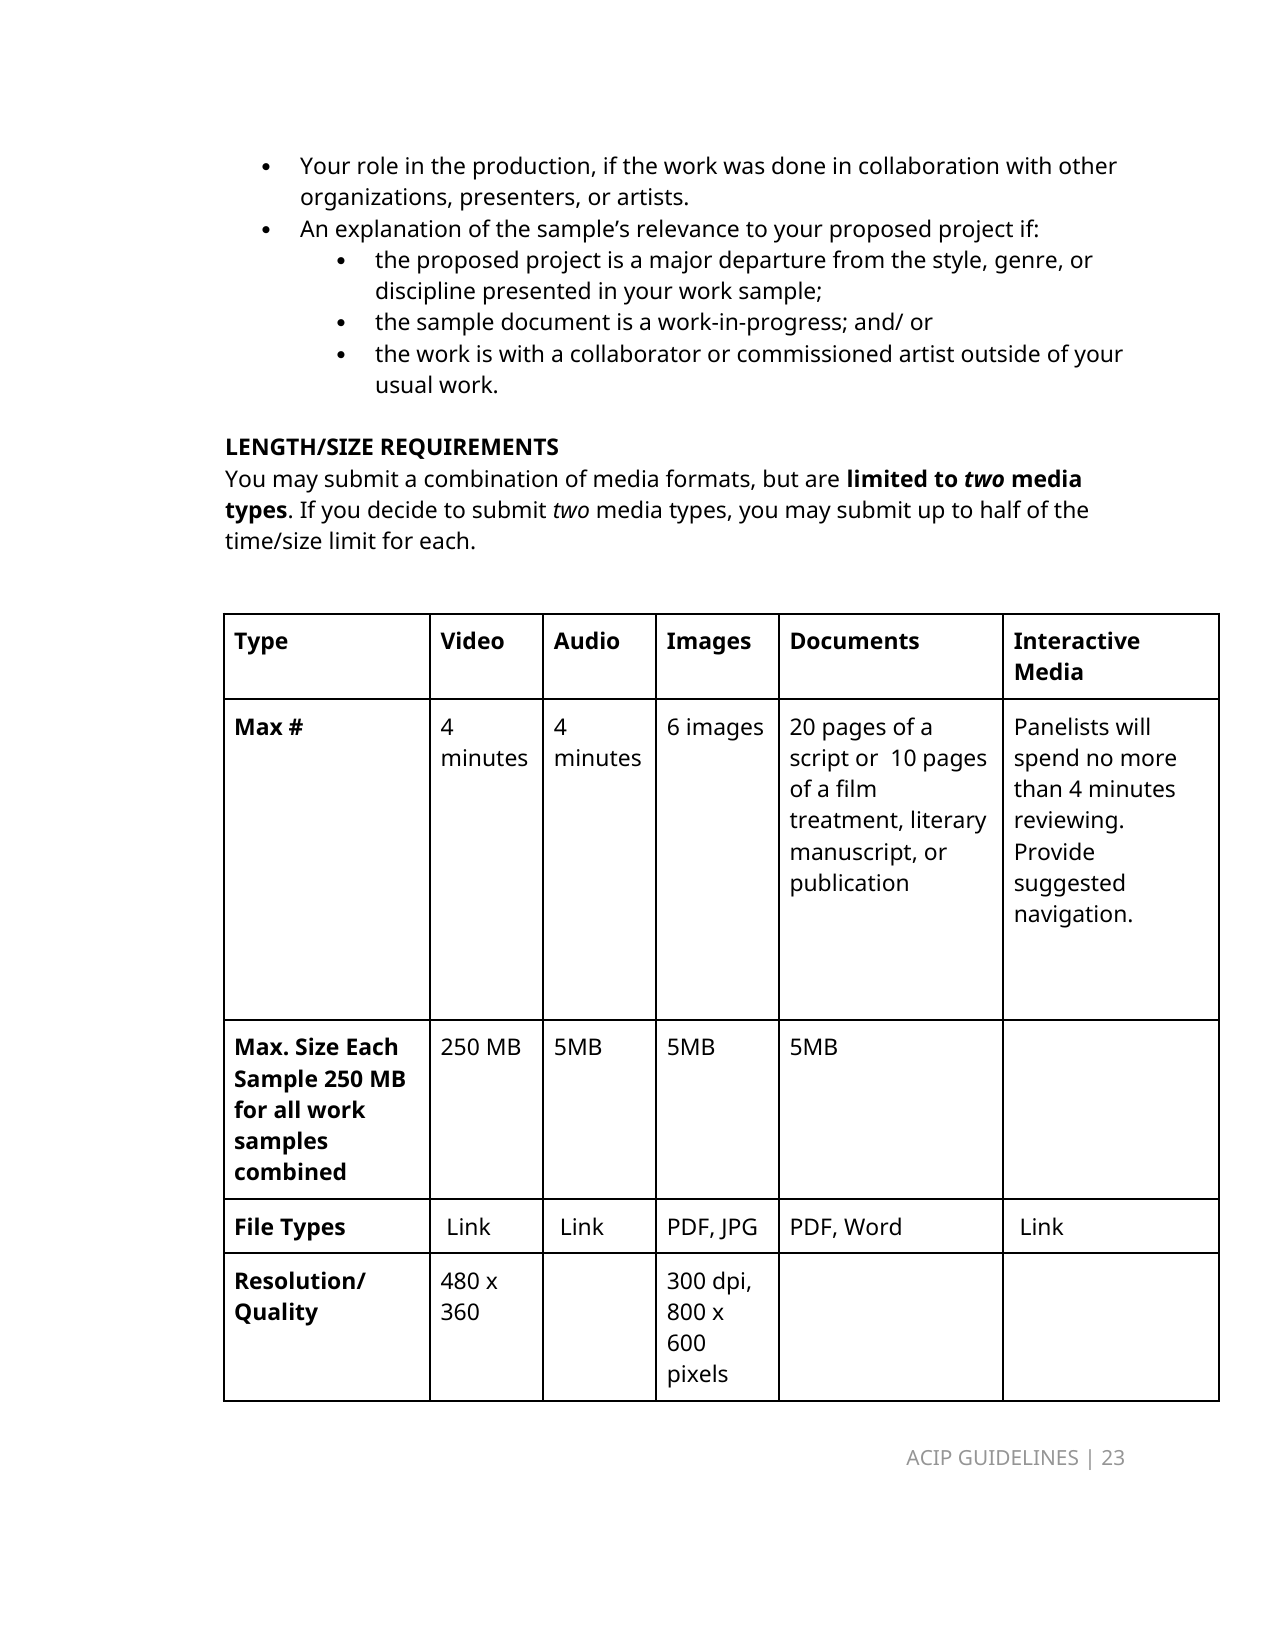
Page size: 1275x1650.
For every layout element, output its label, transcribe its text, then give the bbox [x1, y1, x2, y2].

table_cell 5MB [544, 1021, 655, 1198]
table_cell [544, 1254, 655, 1400]
table_cell File Types [225, 1200, 429, 1252]
text You may submit a combination of media formats, but are limited to two media types. If you decide to submit two media types, you may submit up to half of the time/size limit for each. [225, 462, 1125, 556]
list Your role in the production, if the work was done in collaboration with other organizations, presenters, or artists. [262, 150, 1125, 212]
list the work is with a collaborator or commissioned artist outside of your usual work. [337, 337, 1125, 400]
table_cell Max # [225, 700, 429, 1019]
table_cell 480 x 360 [431, 1254, 542, 1400]
table_cell Link [544, 1200, 655, 1252]
table_cell 4 minutes [431, 700, 542, 1019]
text LENGTH/SIZE REQUIREMENTS [225, 431, 1125, 462]
table_cell 5MB [780, 1021, 1002, 1198]
table_header Images [657, 615, 778, 698]
table_cell [780, 1254, 1002, 1400]
table_cell Max. Size Each Sample 250 MB for all work samples combined [225, 1021, 429, 1198]
list the sample document is a work-in-progress; and/ or [337, 306, 1125, 337]
table_header Documents [780, 615, 1002, 698]
table_header Video [431, 615, 542, 698]
table_cell 4 minutes [544, 700, 655, 1019]
table_cell PDF, JPG [657, 1200, 778, 1252]
table_cell 20 pages of a script or 10 pages of a film treatment, literary manuscript, or publication [780, 700, 1002, 1019]
table_cell 250 MB [431, 1021, 542, 1198]
table_cell Link [1004, 1200, 1218, 1252]
table_header Interactive Media [1004, 615, 1218, 698]
list An explanation of the sample’s relevance to your proposed project if: [262, 212, 1125, 244]
table_cell [1004, 1021, 1218, 1198]
table_cell Resolution/ Quality [225, 1254, 429, 1400]
table_cell 5MB [657, 1021, 778, 1198]
table_cell Panelists will spend no more than 4 minutes reviewing. Provide suggested navigation. [1004, 700, 1218, 1019]
table_cell [1004, 1254, 1218, 1400]
table_cell 6 images [657, 700, 778, 1019]
table_header Audio [544, 615, 655, 698]
table_header Type [225, 615, 429, 698]
table_cell PDF, Word [780, 1200, 1002, 1252]
list the proposed project is a major departure from the style, genre, or discipline presented in your work sample; [337, 244, 1125, 306]
table_cell Link [431, 1200, 542, 1252]
table_cell 300 dpi, 800 x 600 pixels [657, 1254, 778, 1400]
